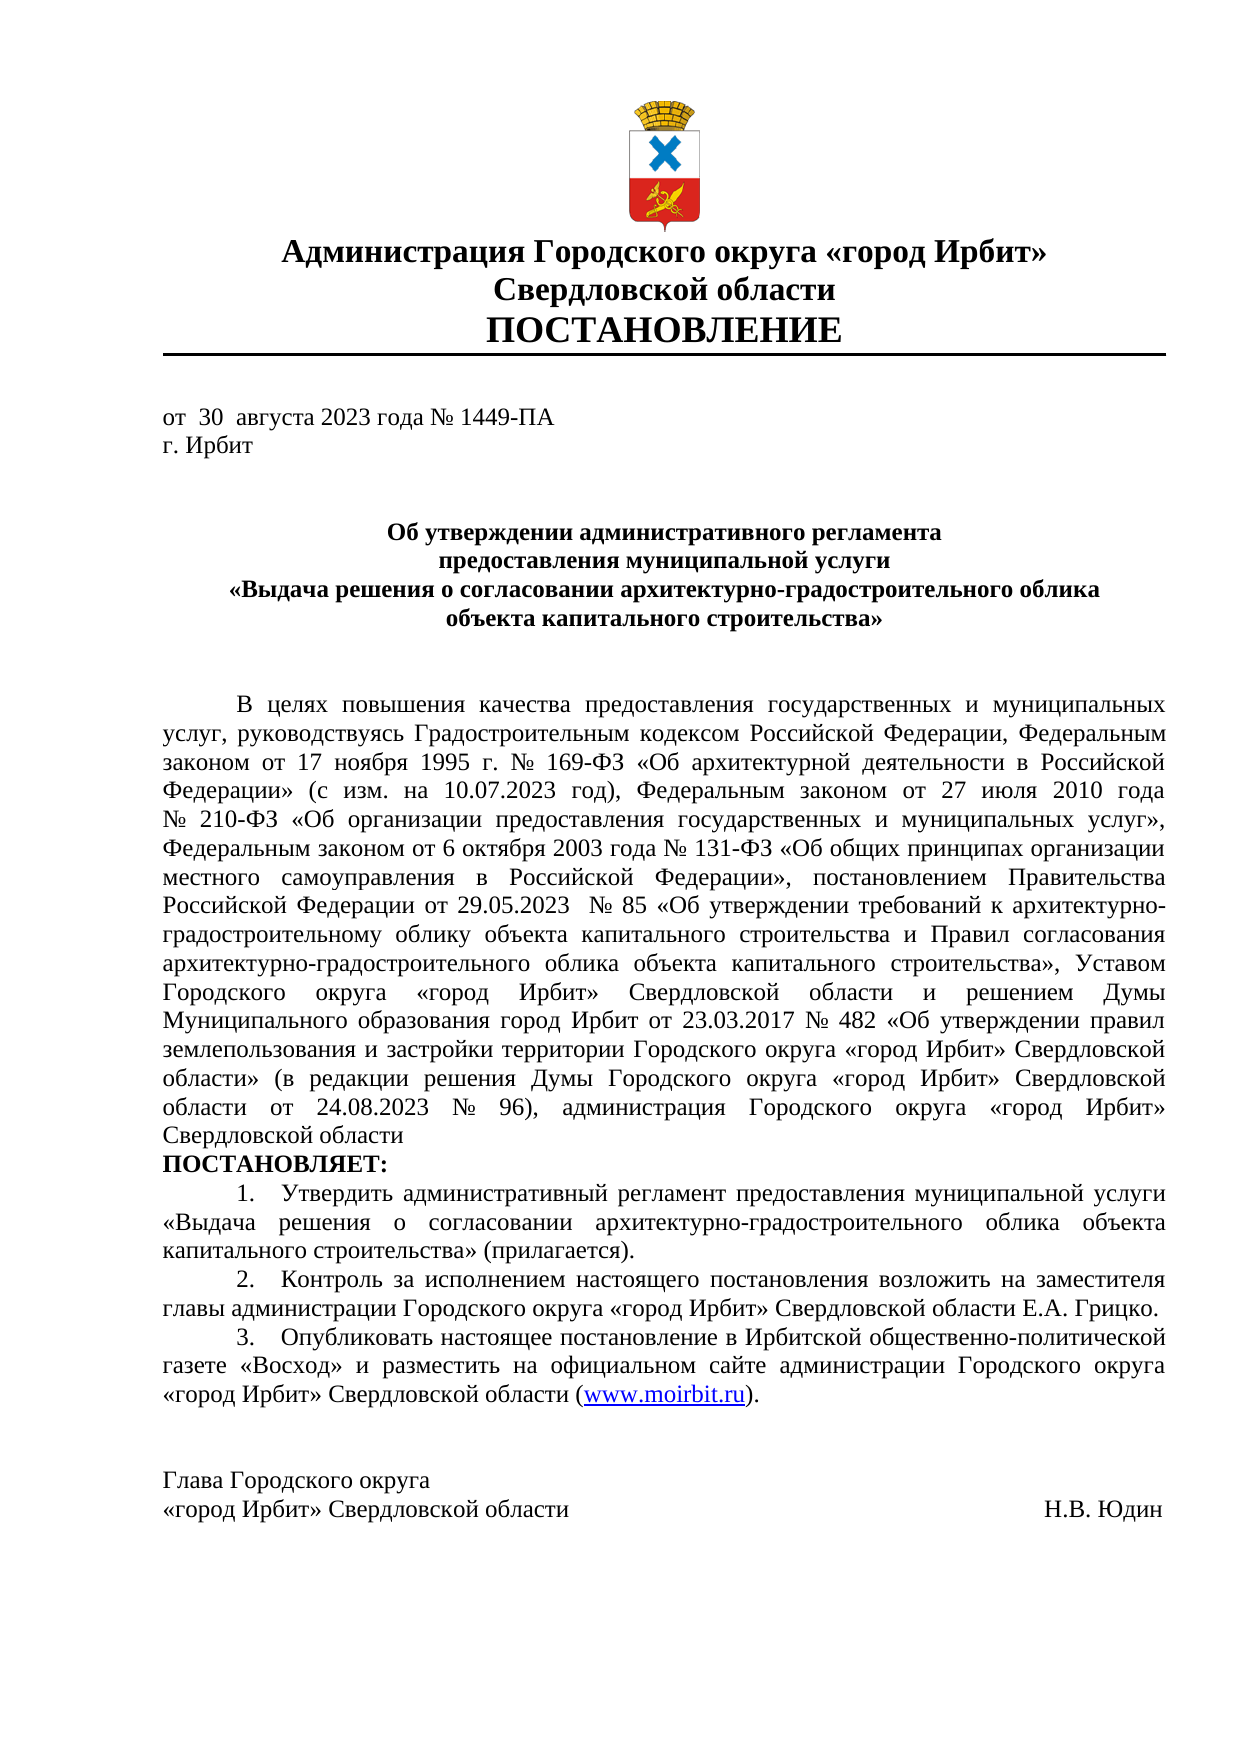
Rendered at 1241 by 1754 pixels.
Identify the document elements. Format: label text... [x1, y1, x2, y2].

text Об утверждении административного регламента [162, 517, 1166, 545]
text Администрация Городского округа «город Ирбит» [162, 231, 1166, 269]
text ПОСТАНОВЛЕНИЕ [162, 308, 1166, 356]
text предоставления муниципальной услуги [162, 545, 1166, 574]
text Свердловской области [162, 269, 1166, 308]
text г. Ирбит [162, 430, 1166, 459]
text В целях повышения качества предоставления государственных и муниципальных услуг, руководствуясь Градостроительным кодексом Российской Федерации, Федеральным законом от 17 ноября 1995 г. № 169-ФЗ «Об архитектурной деятельности в Российской Федерации» (с изм. на 10.07.2023 год), Федеральным законом от 27 июля 2010 года № 210-ФЗ «Об организации предоставления государственных и муниципальных услуг», Федеральным законом от 6 октября 2003 года № 131-ФЗ «Об общих принципах организации местного самоуправления в Российской Федерации», постановлением Правительства Российской Федерации от 29.05.2023 № 85 «Об утверждении требований к архитектурно-градостроительному облику объекта капитального строительства и Правил согласования архитектурно-градостроительного облика объекта капитального строительства», Уставом Городского округа «город Ирбит» Свердловской области и решением Думы Муниципального образования город Ирбит от 23.03.2017 № 482 «Об утверждении правил землепользования и застройки территории Городского округа «город Ирбит» Свердловской области» (в редакции решения Думы Городского округа «город Ирбит» Свердловской области от 24.08.2023 № 96), администрация Городского округа «город Ирбит» Свердловской области [162, 689, 1166, 1149]
list Контроль за исполнением настоящего постановления возложить на заместителя главы администрации Городского округа «город Ирбит» Свердловской области Е.А. Грицко. [162, 1264, 1166, 1322]
text «город Ирбит» Свердловской области Н.В. Юдин [162, 1494, 1166, 1523]
list Опубликовать настоящее постановление в Ирбитской общественно-политической газете «Восход» и разместить на официальном сайте администрации Городского округа «город Ирбит» Свердловской области (www.moirbit.ru). [162, 1322, 1166, 1408]
text от 30 августа 2023 года № 1449-ПА [162, 402, 1166, 430]
text Глава Городского округа [162, 1465, 1166, 1494]
picture [629, 101, 700, 232]
list Утвердить административный регламент предоставления муниципальной услуги «Выдача решения о согласовании архитектурно-градостроительного облика объекта капитального строительства» (прилагается). [162, 1178, 1166, 1264]
text ПОСТАНОВЛЯЕТ: [162, 1149, 1166, 1178]
text объекта капитального строительства» [162, 603, 1166, 632]
text «Выдача решения о согласовании архитектурно-градостроительного облика [162, 574, 1166, 603]
